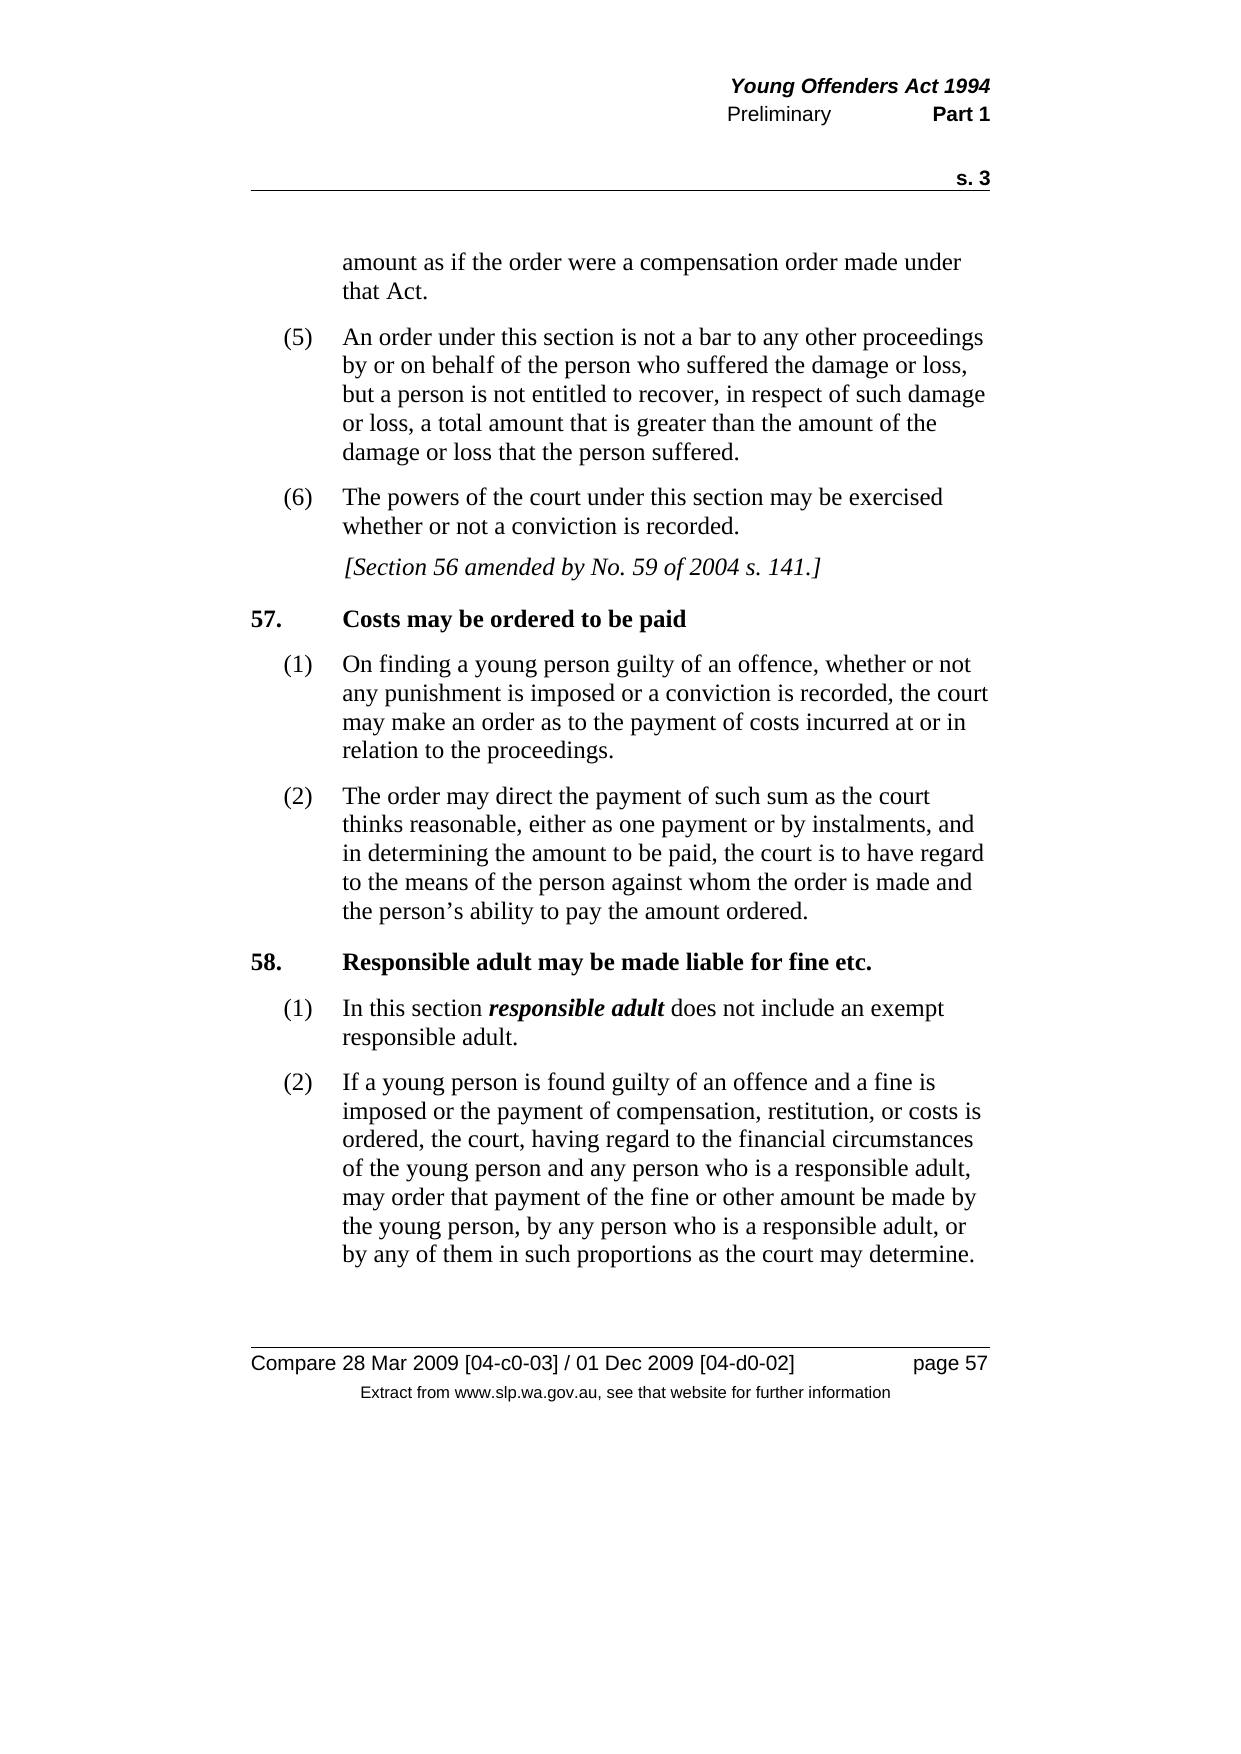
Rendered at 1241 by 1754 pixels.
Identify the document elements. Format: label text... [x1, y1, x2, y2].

text [Section 56 amended by No. 59 of 2004 s. 141.] [251, 552, 990, 581]
text (2) If a young person is found guilty of an offence and a fine is imposed or the payment of compensation, restitution, or costs is ordered, the court, having regard to the financial circumstances of the young person and any person who is a responsible adult, may order that payment of the fine or other amount be made by the young person, by any person who is a responsible adult, or by any of them in such proportions as the court may determine. [251, 1067, 990, 1268]
text (5) An order under this section is not a bar to any other proceedings by or on behalf of the person who suffered the damage or loss, but a person is not entitled to recover, in respect of such damage or loss, a total amount that is greater than the amount of the damage or loss that the person suffered. [251, 322, 990, 465]
subtitle 58. Responsible adult may be made liable for fine etc. [251, 947, 990, 976]
text (6) The powers of the court under this section may be exercised whether or not a conviction is recorded. [251, 482, 990, 539]
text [251, 247, 990, 305]
text (1) In this section responsible adult does not include an exempt responsible adult. [251, 993, 990, 1050]
text (2) The order may direct the payment of such sum as the court thinks reasonable, either as one payment or by instalments, and in determining the amount to be paid, the court is to have regard to the means of the person against whom the order is made and the person’s ability to pay the amount ordered. [251, 781, 990, 924]
text (1) On finding a young person guilty of an offence, whether or not any punishment is imposed or a conviction is recorded, the court may make an order as to the payment of costs incurred at or in relation to the proceedings. [251, 649, 990, 764]
subtitle 57. Costs may be ordered to be paid [251, 604, 990, 632]
